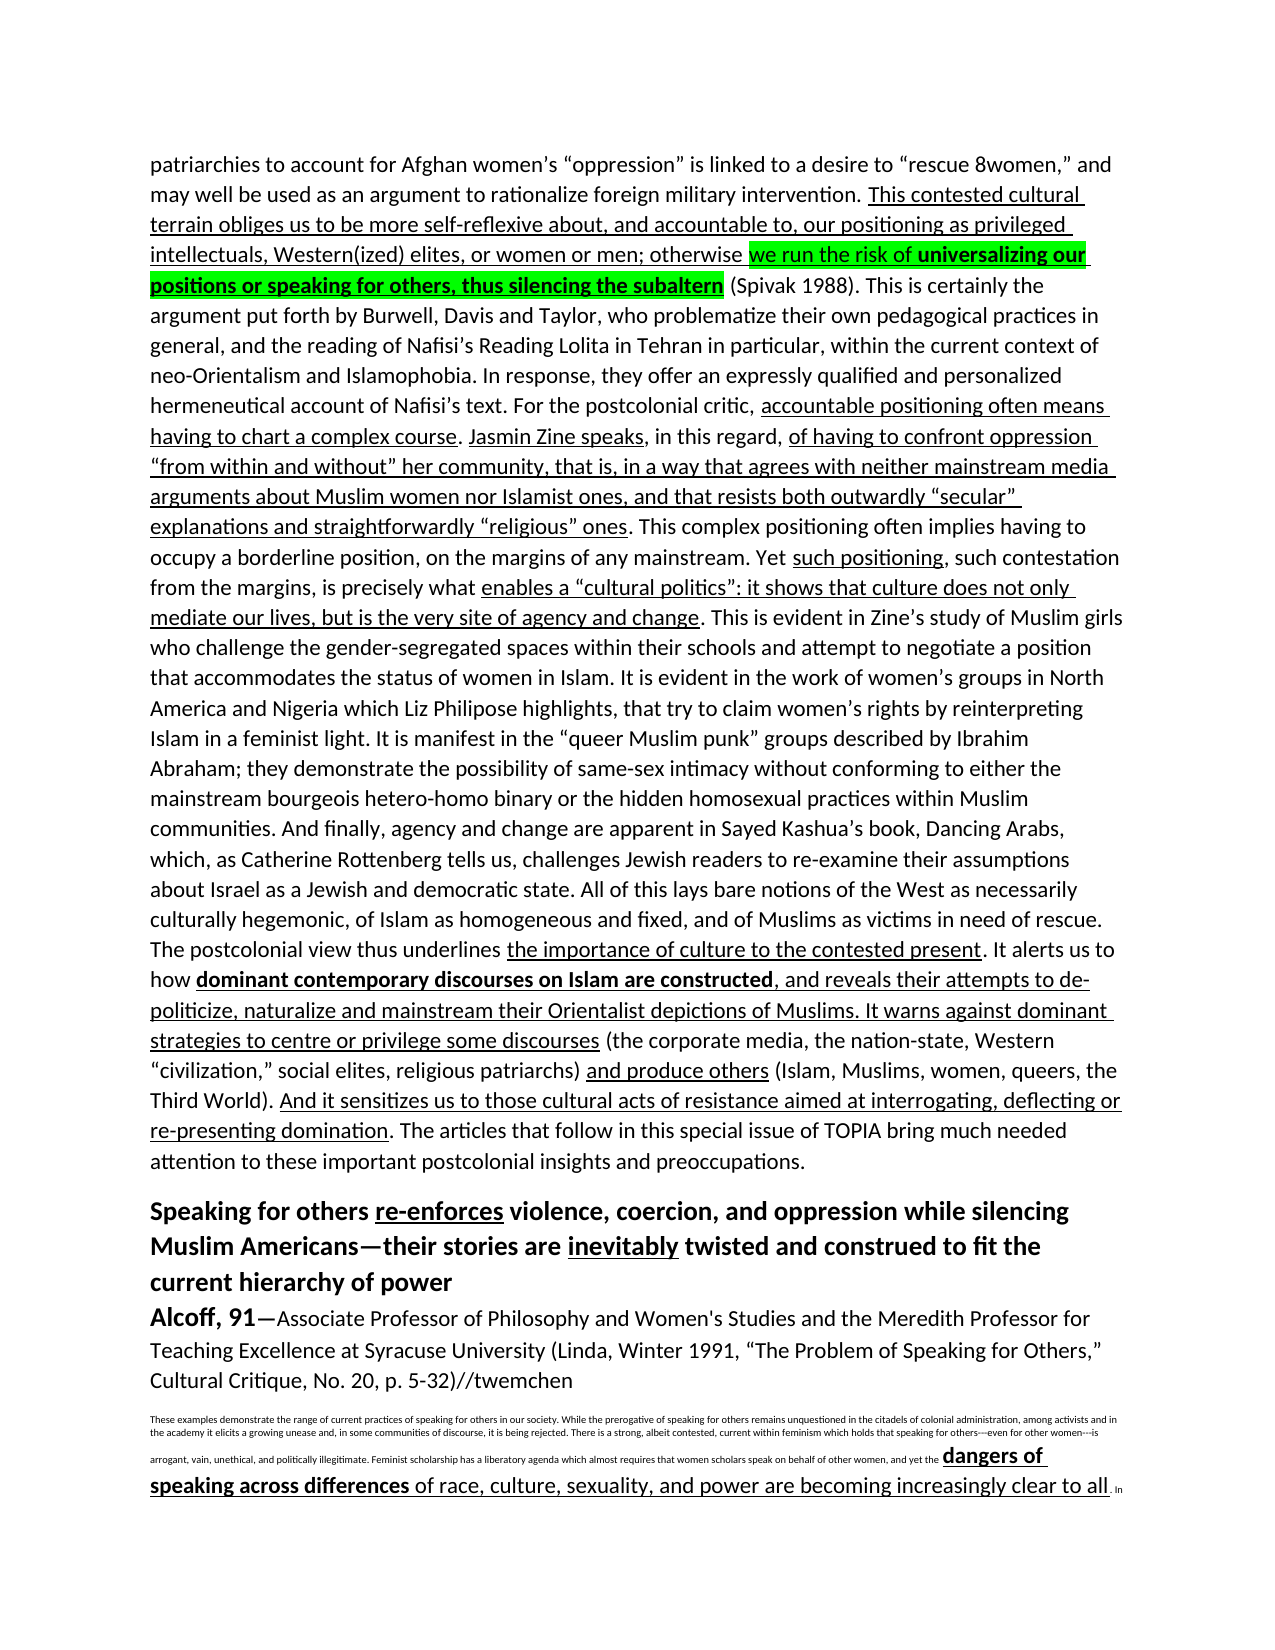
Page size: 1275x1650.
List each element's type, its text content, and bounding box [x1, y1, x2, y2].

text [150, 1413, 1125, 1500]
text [150, 150, 1125, 1175]
subtitle Speaking for others re-enforces violence, coercion, and oppression while silencing Muslim Americans—their stories are inevitably twisted and construed to fit the current hierarchy of power [150, 1194, 1125, 1298]
text Alcoff, 91—Associate Professor of Philosophy and Women's Studies and the Meredith Professor for Teaching Excellence at Syracuse University (Linda, Winter 1991, “The Problem of Speaking for Others,” Cultural Critique, No. 20, p. 5-32)//twemchen [150, 1301, 1125, 1394]
